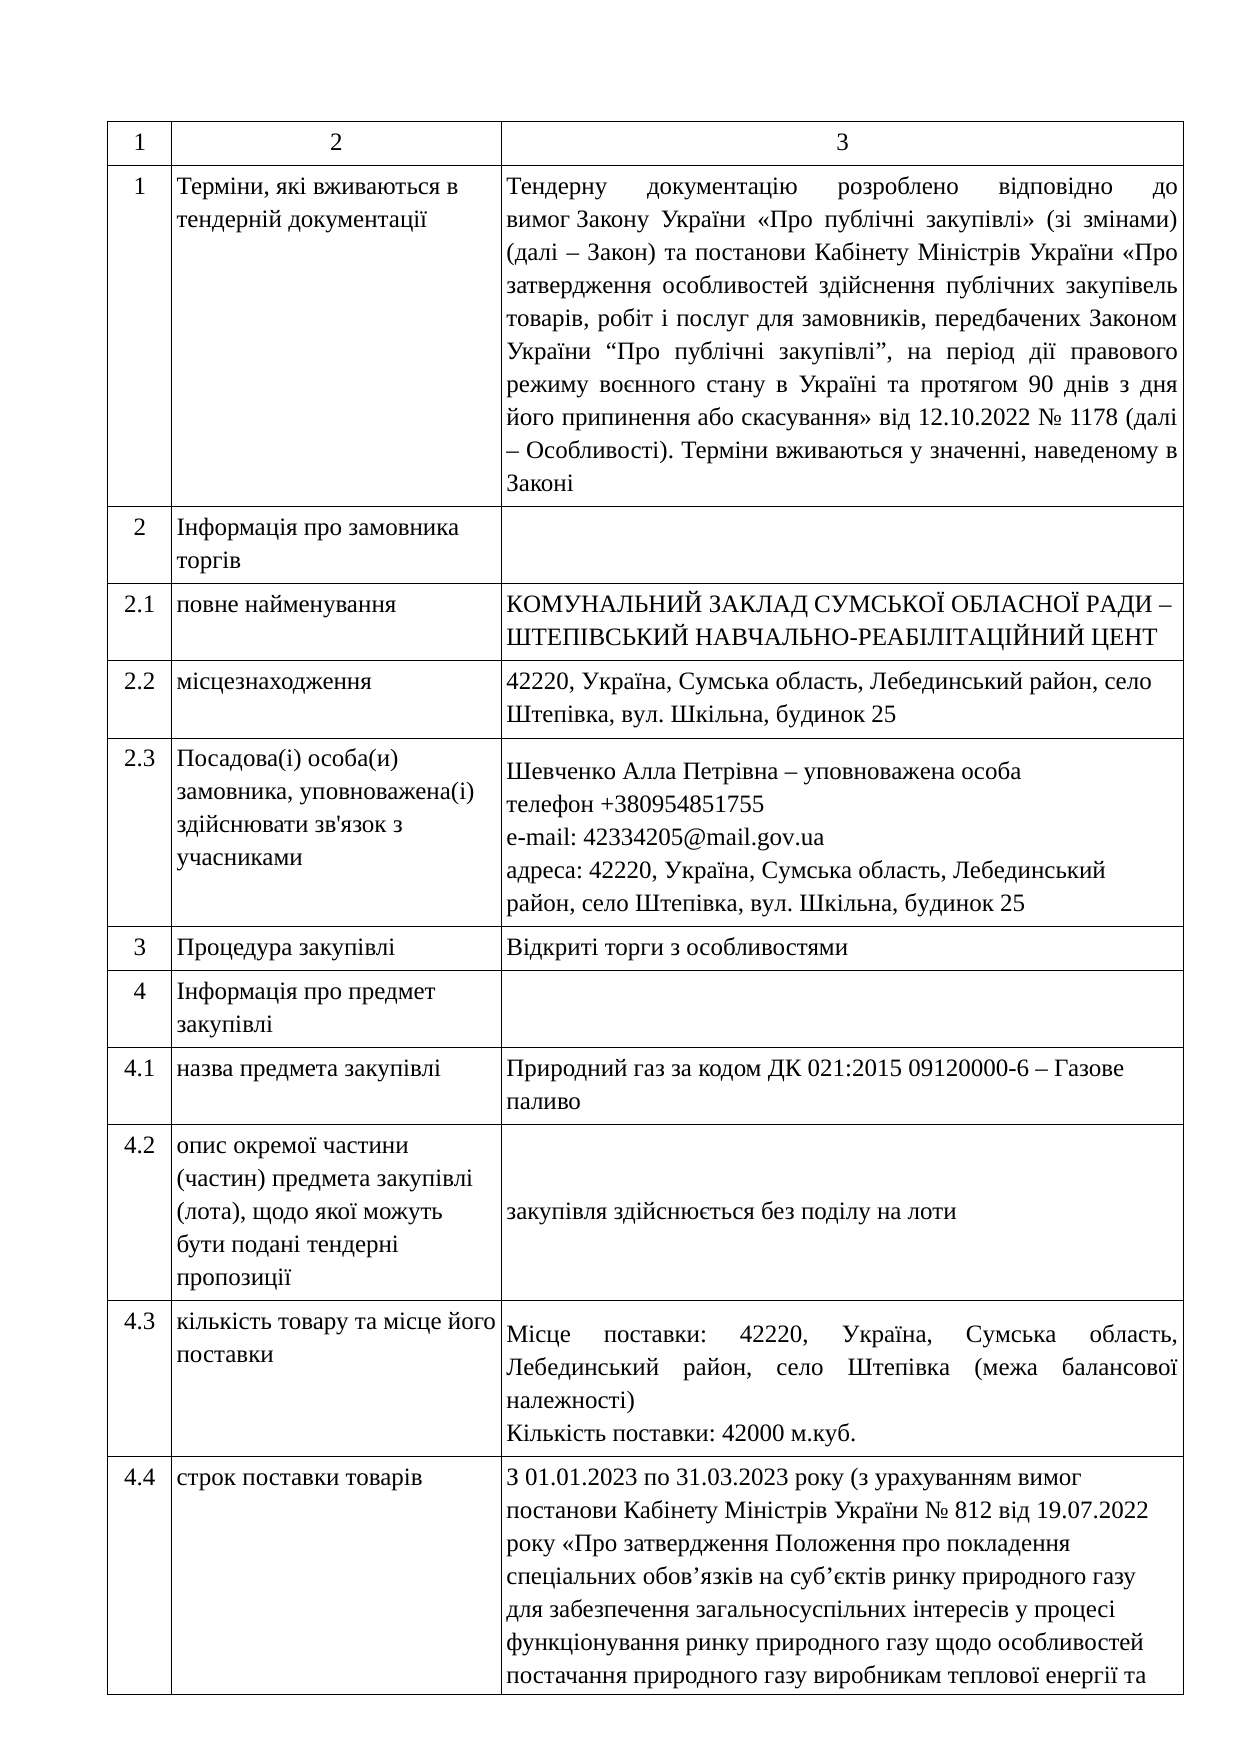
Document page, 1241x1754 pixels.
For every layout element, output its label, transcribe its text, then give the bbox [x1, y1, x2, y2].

table_cell 1 [108, 122, 171, 165]
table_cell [502, 1457, 1183, 1694]
table_cell Шевченко Алла Петрівна – уповноважена особа телефон +380954851755 e-maіl: 42334205@mail.gov.ua адреса: 42220, Україна, Сумська область, Лебединський район, село Штепівка, вул. Шкільна, будинок 25 [502, 739, 1183, 926]
table_cell 4.2 [108, 1125, 171, 1300]
table_cell 4.4 [108, 1457, 171, 1694]
table_cell КОМУНАЛЬНИЙ ЗАКЛАД СУМСЬКОЇ ОБЛАСНОЇ РАДИ – ШТЕПІВСЬКИЙ НАВЧАЛЬНО-РЕАБІЛІТАЦІЙНИЙ ЦЕНТ [502, 584, 1183, 660]
table_cell опис окремої частини (частин) предмета закупівлі (лота), щодо якої можуть бути подані тендерні пропозиції [172, 1125, 501, 1300]
table_cell [502, 507, 1183, 583]
table_cell Природний газ за кодом ДК 021:2015 09120000-6 – Газове паливо [502, 1048, 1183, 1124]
table_cell Посадова(і) особа(и) замовника, уповноважена(і) здійснювати зв'язок з учасниками [172, 739, 501, 926]
table_cell Місце поставки: 42220, Україна, Сумська область, Лебединський район, село Штепівка (межа балансової належності) Кількість поставки: 42000 м.куб. [502, 1301, 1183, 1456]
table_cell 2 [108, 507, 171, 583]
table_cell 2.1 [108, 584, 171, 660]
table_cell Терміни, які вживаються в тендерній документації [172, 166, 501, 506]
table_cell [502, 971, 1183, 1047]
table_cell 1 [108, 166, 171, 506]
table_cell 42220, Україна, Сумська область, Лебединський район, село Штепівка, вул. Шкільна, будинок 25 [502, 661, 1183, 737]
table_cell 2 [172, 122, 501, 165]
table_cell 3 [108, 927, 171, 970]
table_cell місцезнаходження [172, 661, 501, 737]
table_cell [172, 1457, 501, 1694]
table_cell 4.1 [108, 1048, 171, 1124]
table_cell Інформація про предмет закупівлі [172, 971, 501, 1047]
table_cell Відкриті торги з особливостями [502, 927, 1183, 970]
table_cell закупівля здійснюється без поділу на лоти [502, 1125, 1183, 1300]
table_cell Процедура закупівлі [172, 927, 501, 970]
table_cell 2.2 [108, 661, 171, 737]
table_cell Тендерну документацію розроблено відповідно до вимог Закону України «Про публічні закупівлі» (зі змінами) (далі – Закон) та постанови Кабінету Міністрів України «Про затвердження особливостей здійснення публічних закупівель товарів, робіт і послуг для замовників, передбачених Законом України “Про публічні закупівлі”, на період дії правового режиму воєнного стану в Україні та протягом 90 днів з дня його припинення або скасування» від 12.10.2022 № 1178 (далі – Особливості). Терміни вживаються у значенні, наведеному в Законі [502, 166, 1183, 506]
table_cell повне найменування [172, 584, 501, 660]
table_cell назва предмета закупівлі [172, 1048, 501, 1124]
table_cell 4.3 [108, 1301, 171, 1456]
table_cell кількість товару та місце його поставки [172, 1301, 501, 1456]
table_cell 4 [108, 971, 171, 1047]
table_cell Інформація про замовника торгів [172, 507, 501, 583]
table_cell 2.3 [108, 739, 171, 926]
table_cell 3 [502, 122, 1183, 165]
